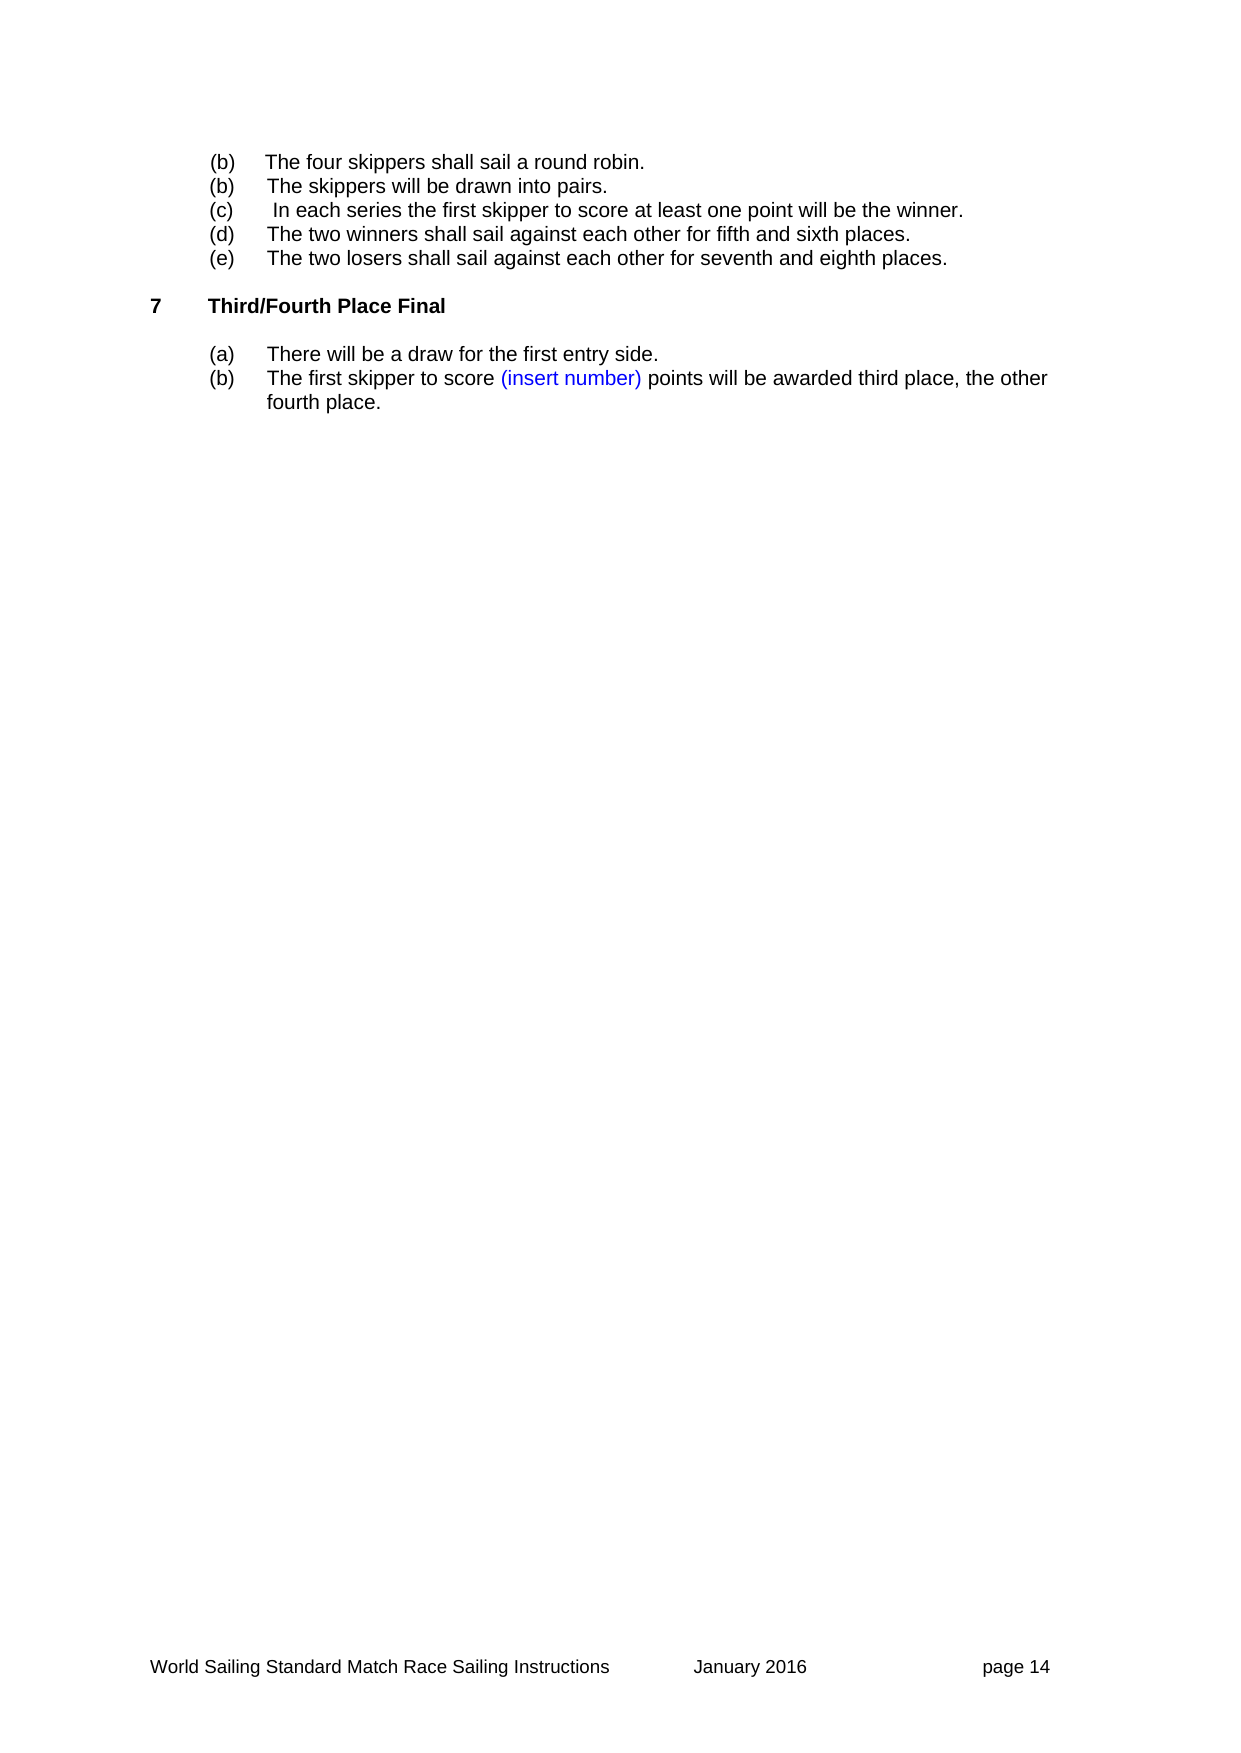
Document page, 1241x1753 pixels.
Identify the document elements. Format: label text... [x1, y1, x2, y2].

text (c) In each series the first skipper to score at least one point will be the winner. [209, 198, 1090, 222]
text (b) The skippers will be drawn into pairs. [209, 174, 1090, 198]
text (a) There will be a draw for the first entry side. [209, 342, 1090, 366]
text (b) The four skippers shall sail a round robin. [210, 150, 1090, 174]
text (b) The first skipper to score (insert number) points will be awarded third place, the other fourth place. [209, 366, 1090, 413]
text 7 Third/Fourth Place Final [150, 294, 1090, 318]
text (d) The two winners shall sail against each other for fifth and sixth places. [209, 222, 1090, 246]
text (e) The two losers shall sail against each other for seventh and eighth places. [209, 246, 1090, 270]
